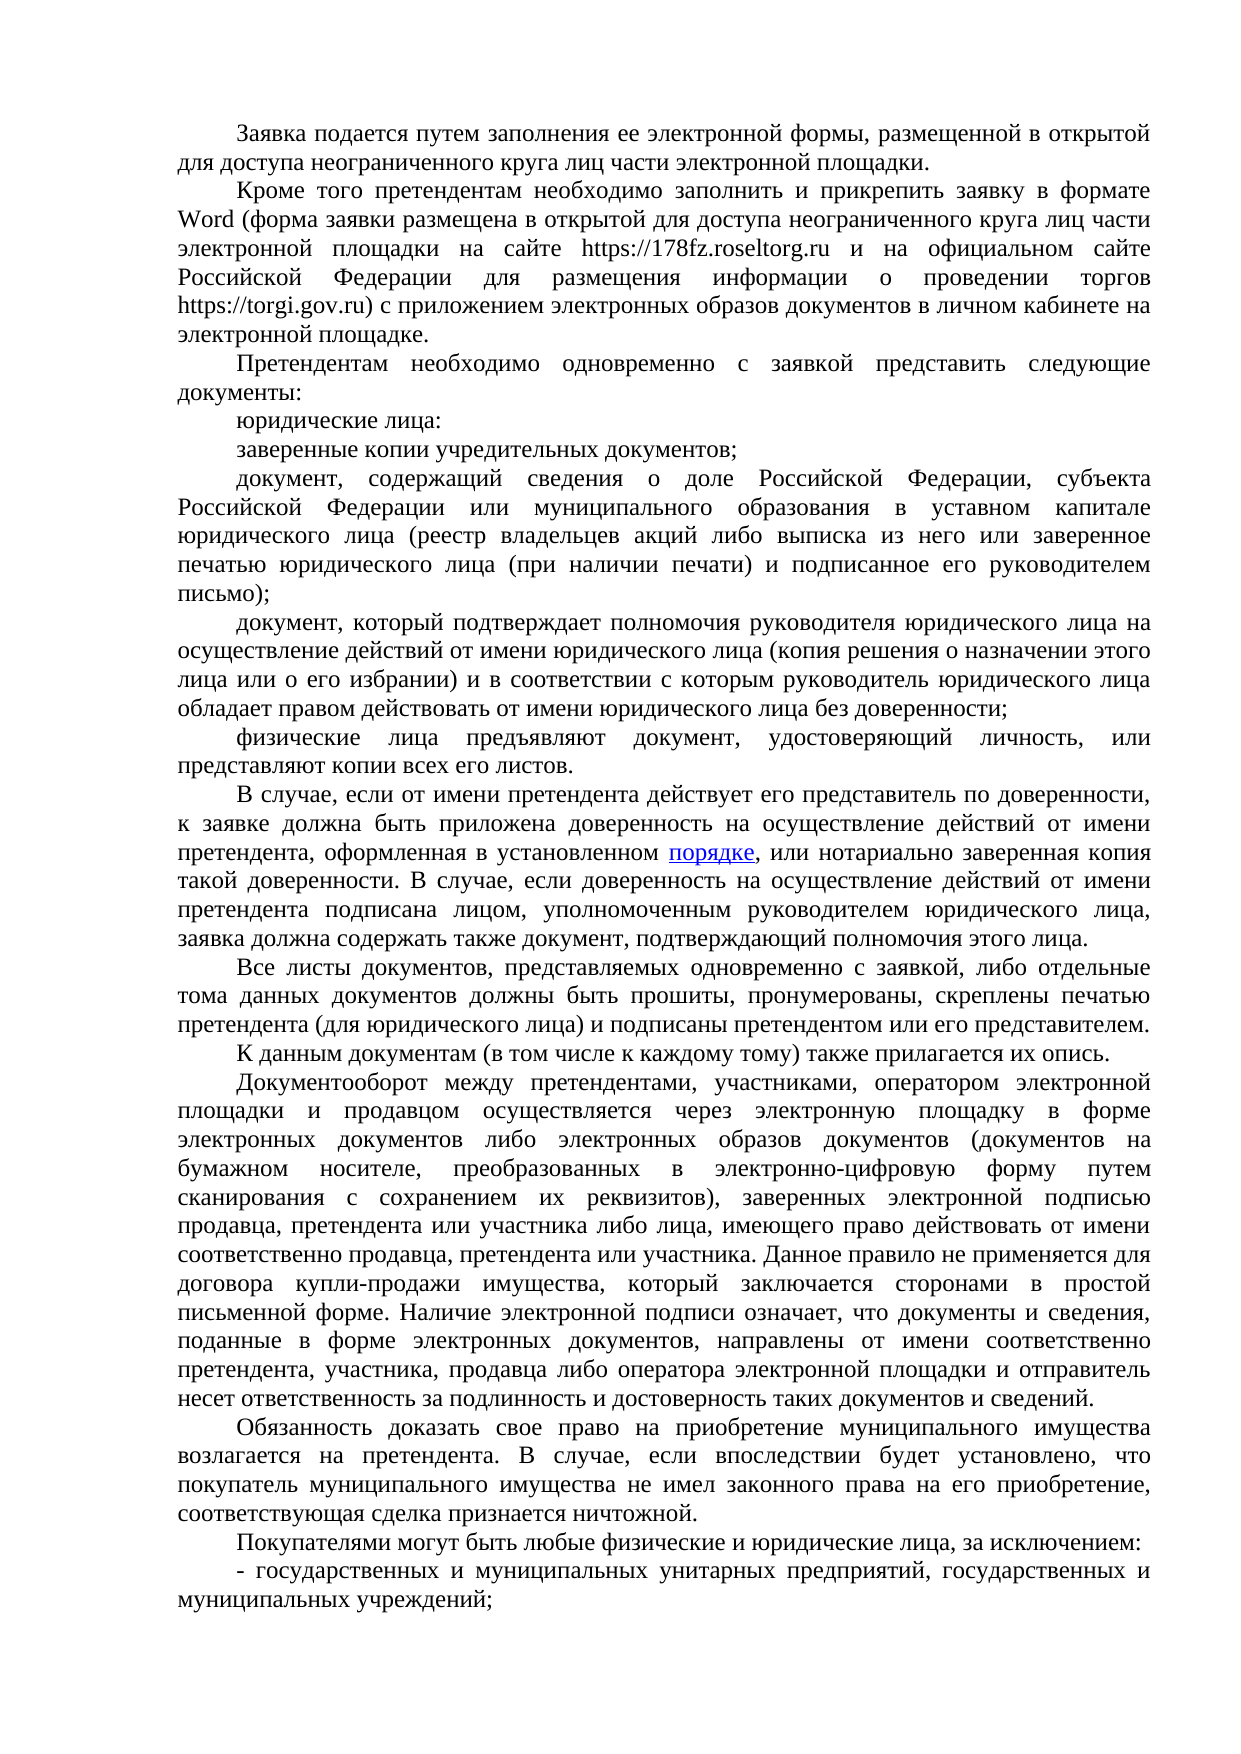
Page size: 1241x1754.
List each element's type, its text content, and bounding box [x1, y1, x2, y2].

text Обязанность доказать свое право на приобретение муниципального имущества возлагается на претендента. В случае, если впоследствии будет установлено, что покупатель муниципального имущества не имел законного права на его приобретение, соответствующая сделка признается ничтожной. [177, 1412, 1152, 1527]
text заверенные копии учредительных документов; [177, 434, 1152, 463]
text физические лица предъявляют документ, удостоверяющий личность, или представляют копии всех его листов. [177, 722, 1152, 779]
text - государственных и муниципальных унитарных предприятий, государственных и муниципальных учреждений; [177, 1556, 1152, 1613]
text Покупателями могут быть любые физические и юридические лица, за исключением: [177, 1527, 1152, 1556]
text Заявка подается путем заполнения ее электронной формы, размещенной в открытой для доступа неограниченного круга лиц части электронной площадки. [177, 118, 1152, 176]
text юридические лица: [177, 406, 1152, 434]
text Документооборот между претендентами, участниками, оператором электронной площадки и продавцом осуществляется через электронную площадку в форме электронных документов либо электронных образов документов (документов на бумажном носителе, преобразованных в электронно-цифровую форму путем сканирования с сохранением их реквизитов), заверенных электронной подписью продавца, претендента или участника либо лица, имеющего право действовать от имени соответственно продавца, претендента или участника. Данное правило не применяется для договора купли-продажи имущества, который заключается сторонами в простой письменной форме. Наличие электронной подписи означает, что документы и сведения, поданные в форме электронных документов, направлены от имени соответственно претендента, участника, продавца либо оператора электронной площадки и отправитель несет ответственность за подлинность и достоверность таких документов и сведений. [177, 1067, 1152, 1412]
text К данным документам (в том числе к каждому тому) также прилагается их опись. [177, 1038, 1152, 1067]
text документ, который подтверждает полномочия руководителя юридического лица на осуществление действий от имени юридического лица (копия решения о назначении этого лица или о его избрании) и в соответствии с которым руководитель юридического лица обладает правом действовать от имени юридического лица без доверенности; [177, 607, 1152, 722]
text Кроме того претендентам необходимо заполнить и прикрепить заявку в формате Word (форма заявки размещена в открытой для доступа неограниченного круга лиц части электронной площадки на сайте https://178fz.roseltorg.ru и на официальном сайте Российской Федерации для размещения информации о проведении торгов https://torgi.gov.ru) с приложением электронных образов документов в личном кабинете на электронной площадке. [177, 176, 1152, 348]
text В случае, если от имени претендента действует его представитель по доверенности, к заявке должна быть приложена доверенность на осуществление действий от имени претендента, оформленная в установленном порядке, или нотариально заверенная копия такой доверенности. В случае, если доверенность на осуществление действий от имени претендента подписана лицом, уполномоченным руководителем юридического лица, заявка должна содержать также документ, подтверждающий полномочия этого лица. [177, 779, 1152, 952]
text Претендентам необходимо одновременно с заявкой представить следующие документы: [177, 348, 1152, 406]
text документ, содержащий сведения о доле Российской Федерации, субъекта Российской Федерации или муниципального образования в уставном капитале юридического лица (реестр владельцев акций либо выписка из него или заверенное печатью юридического лица (при наличии печати) и подписанное его руководителем письмо); [177, 463, 1152, 607]
text Все листы документов, представляемых одновременно с заявкой, либо отдельные тома данных документов должны быть прошиты, пронумерованы, скреплены печатью претендента (для юридического лица) и подписаны претендентом или его представителем. [177, 952, 1152, 1038]
